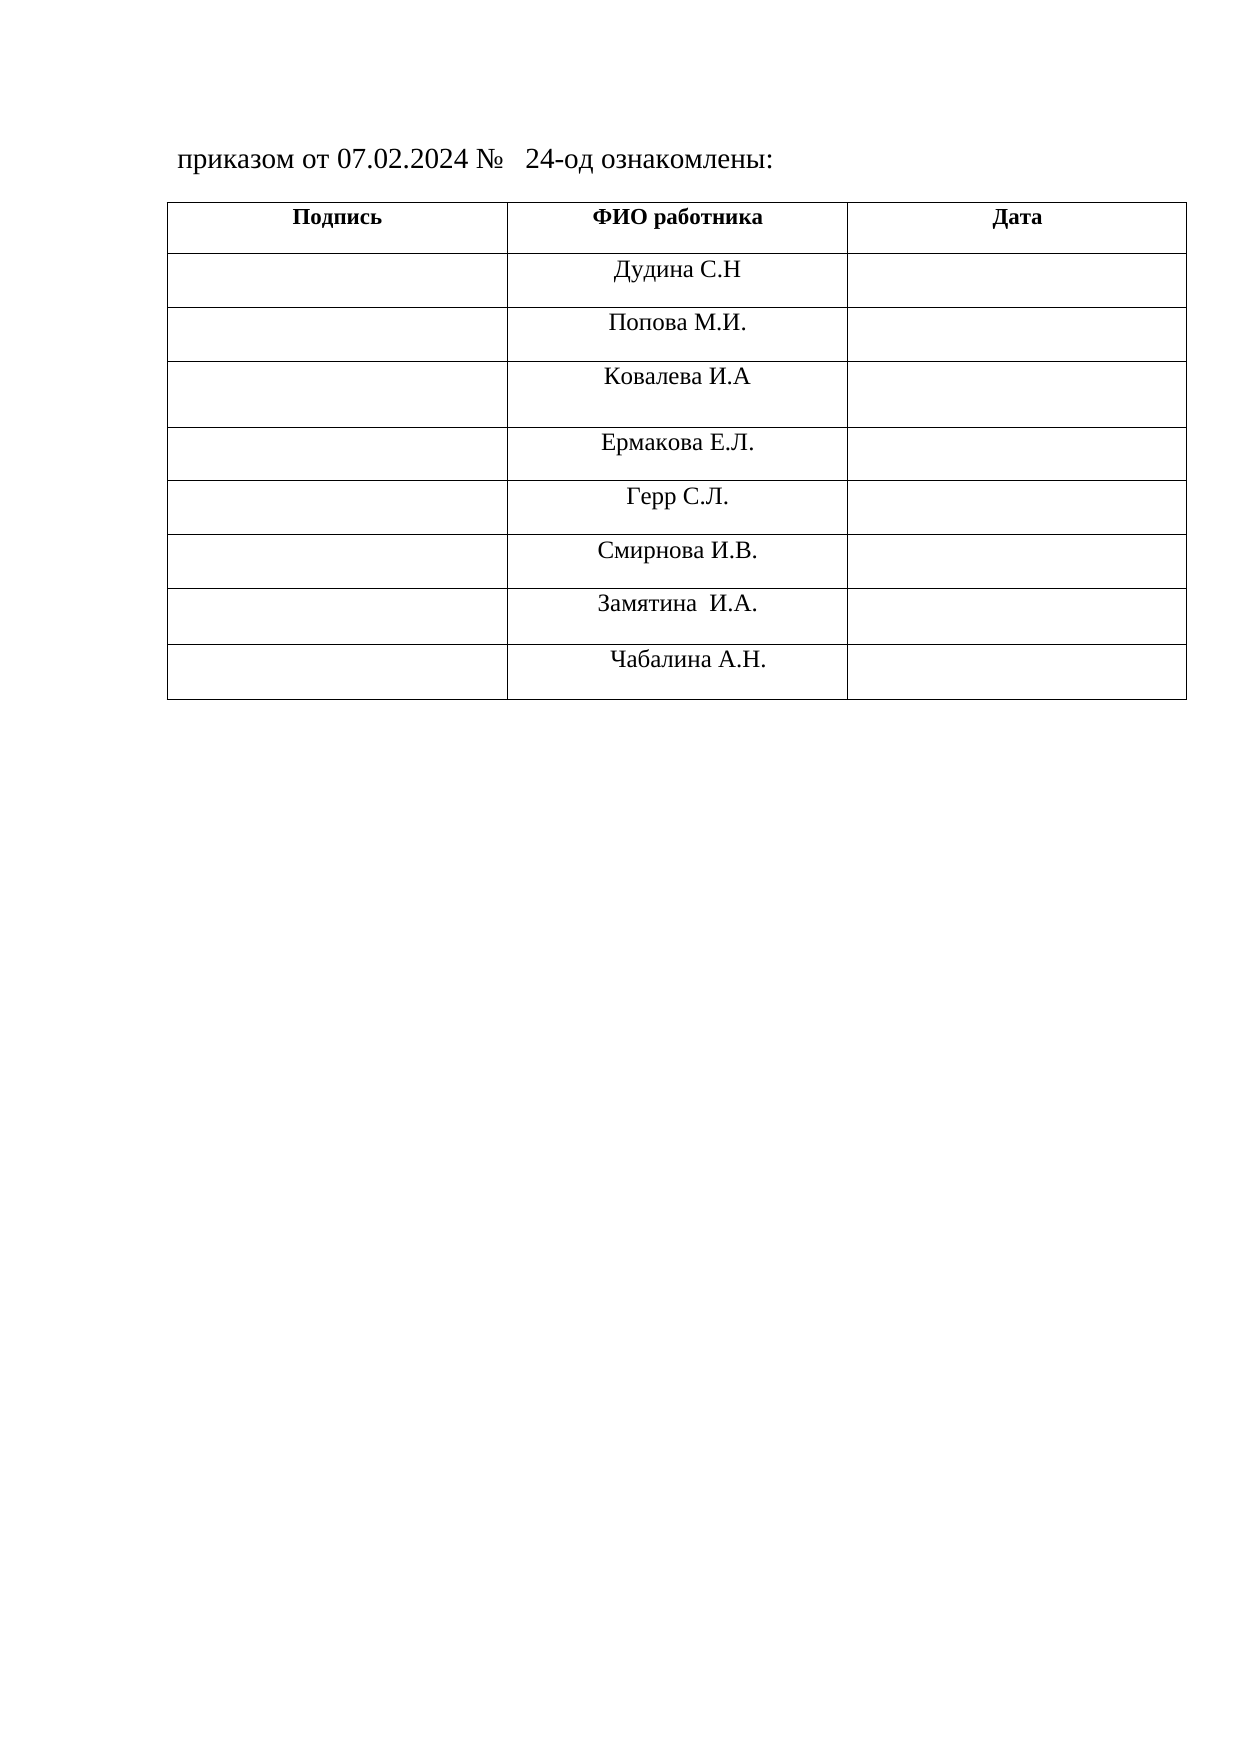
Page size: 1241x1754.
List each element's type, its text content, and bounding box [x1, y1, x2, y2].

text приказом от 07.02.2024 № 24-од ознакомлены: [177, 142, 1198, 175]
table_cell Смирнова И.В. [508, 535, 847, 588]
table_cell [848, 589, 1186, 644]
table_cell [848, 535, 1186, 588]
table_cell [168, 254, 507, 307]
table_header ФИО работника [508, 203, 847, 253]
table_cell [168, 589, 507, 644]
table_cell Попова М.И. [508, 308, 847, 361]
table_cell [168, 535, 507, 588]
table_cell [848, 428, 1186, 480]
table_cell Ермакова Е.Л. [508, 428, 847, 480]
table_cell Чабалина А.Н. [508, 645, 847, 699]
table_cell [848, 645, 1186, 699]
table_header Подпись [168, 203, 507, 253]
table_cell [168, 645, 507, 699]
table_cell Замятина И.А. [508, 589, 847, 644]
table_cell Дудина С.Н [508, 254, 847, 307]
table_cell [168, 481, 507, 534]
table_cell [168, 428, 507, 480]
table_cell [848, 254, 1186, 307]
table_cell [848, 481, 1186, 534]
table_cell [168, 362, 507, 427]
table_cell Ковалева И.А [508, 362, 847, 427]
table_cell [848, 362, 1186, 427]
table_header Дата [848, 203, 1186, 253]
table_cell [848, 308, 1186, 361]
table_cell Герр С.Л. [508, 481, 847, 534]
table_cell [168, 308, 507, 361]
